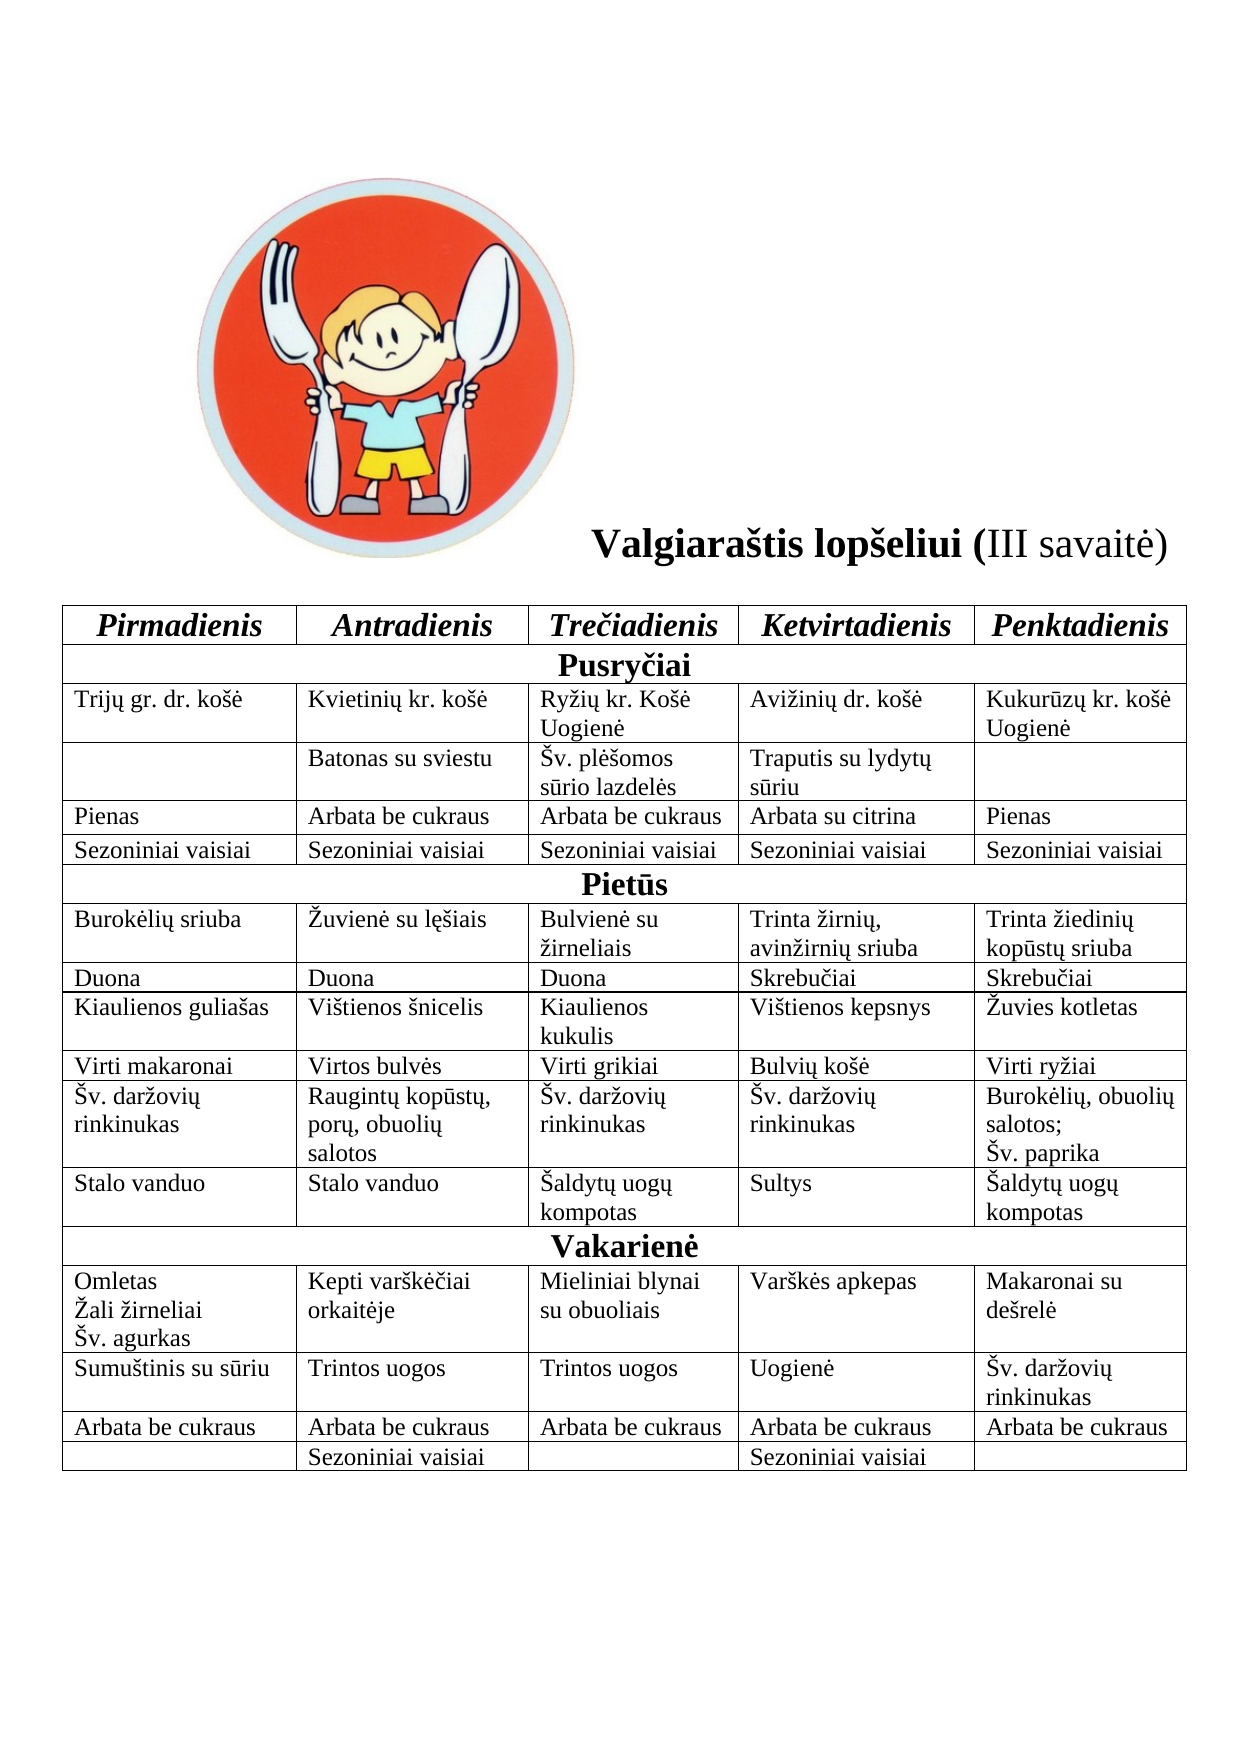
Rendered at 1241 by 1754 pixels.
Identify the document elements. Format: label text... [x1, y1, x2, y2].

table_cell Duona [63, 963, 296, 991]
table_cell Duona [529, 963, 738, 991]
table_cell Kepti varškėčiai orkaitėje [297, 1266, 528, 1352]
table_header Ketvirtadienis [739, 606, 974, 644]
table_cell Sezoniniai vaisiai [297, 835, 528, 864]
table_cell Skrebučiai [975, 963, 1186, 991]
table_cell [975, 743, 1186, 800]
table_cell Burokėlių, obuolių salotos; Šv. paprika [975, 1081, 1186, 1167]
table_cell Sultys [739, 1168, 974, 1226]
table_cell Bulvių košė [739, 1051, 974, 1080]
table_cell Kukurūzų kr. košė Uogienė [975, 684, 1186, 742]
table_header Pirmadienis [63, 606, 296, 644]
table_cell Mieliniai blynai su obuoliais [529, 1266, 738, 1352]
table_cell Duona [297, 963, 528, 991]
table_cell Sezoniniai vaisiai [297, 1442, 528, 1470]
table_cell Virtos bulvės [297, 1051, 528, 1080]
table_cell Ryžių kr. Košė Uogienė [529, 684, 738, 742]
table_cell Vištienos šnicelis [297, 993, 528, 1050]
table_cell Skrebučiai [739, 963, 974, 991]
table_cell Žuvienė su lęšiais [297, 904, 528, 962]
table_cell Raugintų kopūstų, porų, obuolių salotos [297, 1081, 528, 1167]
table_cell Virti makaronai [63, 1051, 296, 1080]
table_cell Šaldytų uogų kompotas [975, 1168, 1186, 1226]
table_cell Šv. daržovių rinkinukas [975, 1353, 1186, 1411]
picture [177, 177, 591, 558]
table_cell Burokėlių sriuba [63, 904, 296, 962]
table_cell Šaldytų uogų kompotas [529, 1168, 738, 1226]
table_cell Kiaulienos kukulis [529, 993, 738, 1050]
table_cell Virti ryžiai [975, 1051, 1186, 1080]
table_cell Sezoniniai vaisiai [63, 835, 296, 864]
table_cell Pienas [975, 801, 1186, 834]
table_cell Žuvies kotletas [975, 993, 1186, 1050]
table_cell Traputis su lydytų sūriu [739, 743, 974, 800]
table_cell Batonas su sviestu [297, 743, 528, 800]
table_header Penktadienis [975, 606, 1186, 644]
table_cell Šv. daržovių rinkinukas [63, 1081, 296, 1167]
table_cell Uogienė [739, 1353, 974, 1411]
table_cell Pusryčiai [63, 645, 1186, 683]
table_cell Avižinių dr. košė [739, 684, 974, 742]
table_cell Arbata be cukraus [297, 1412, 528, 1441]
table_cell Arbata be cukraus [975, 1412, 1186, 1441]
table_cell Sumuštinis su sūriu [63, 1353, 296, 1411]
table_cell Omletas Žali žirneliai Šv. agurkas [63, 1266, 296, 1352]
table_cell [529, 1442, 738, 1470]
table_cell Trintos uogos [297, 1353, 528, 1411]
table_cell Arbata be cukraus [297, 801, 528, 834]
table_cell Sezoniniai vaisiai [529, 835, 738, 864]
table_header Trečiadienis [529, 606, 738, 644]
table_cell Pietūs [63, 865, 1186, 903]
table_cell Pienas [63, 801, 296, 834]
table_cell Sezoniniai vaisiai [975, 835, 1186, 864]
table_cell Šv. daržovių rinkinukas [739, 1081, 974, 1167]
table_cell Sezoniniai vaisiai [739, 1442, 974, 1470]
table_cell Kvietinių kr. košė [297, 684, 528, 742]
table_cell Arbata be cukraus [739, 1412, 974, 1441]
table_cell Sezoniniai vaisiai [739, 835, 974, 864]
table_cell Vištienos kepsnys [739, 993, 974, 1050]
table_cell Arbata be cukraus [529, 1412, 738, 1441]
table_cell Arbata su citrina [739, 801, 974, 834]
table_cell Šv. daržovių rinkinukas [529, 1081, 738, 1167]
table_cell Vakarienė [63, 1227, 1186, 1265]
table_cell Kiaulienos guliašas [63, 993, 296, 1050]
table_cell Trinta žiedinių kopūstų sriuba [975, 904, 1186, 962]
table_cell Makaronai su dešrelė [975, 1266, 1186, 1352]
table_cell Arbata be cukraus [529, 801, 738, 834]
table_cell Trinta žirnių, avinžirnių sriuba [739, 904, 974, 962]
table_cell Stalo vanduo [297, 1168, 528, 1226]
table_cell Virti grikiai [529, 1051, 738, 1080]
table_cell Šv. plėšomos sūrio lazdelės [529, 743, 738, 800]
table_cell Bulvienė su žirneliais [529, 904, 738, 962]
table_cell Trijų gr. dr. košė [63, 684, 296, 742]
table_cell [63, 1442, 296, 1470]
table_header Antradienis [297, 606, 528, 644]
table_cell Trintos uogos [529, 1353, 738, 1411]
table_cell Varškės apkepas [739, 1266, 974, 1352]
table_cell [63, 743, 296, 800]
table_cell [975, 1442, 1186, 1470]
table_cell Stalo vanduo [63, 1168, 296, 1226]
table_cell Arbata be cukraus [63, 1412, 296, 1441]
